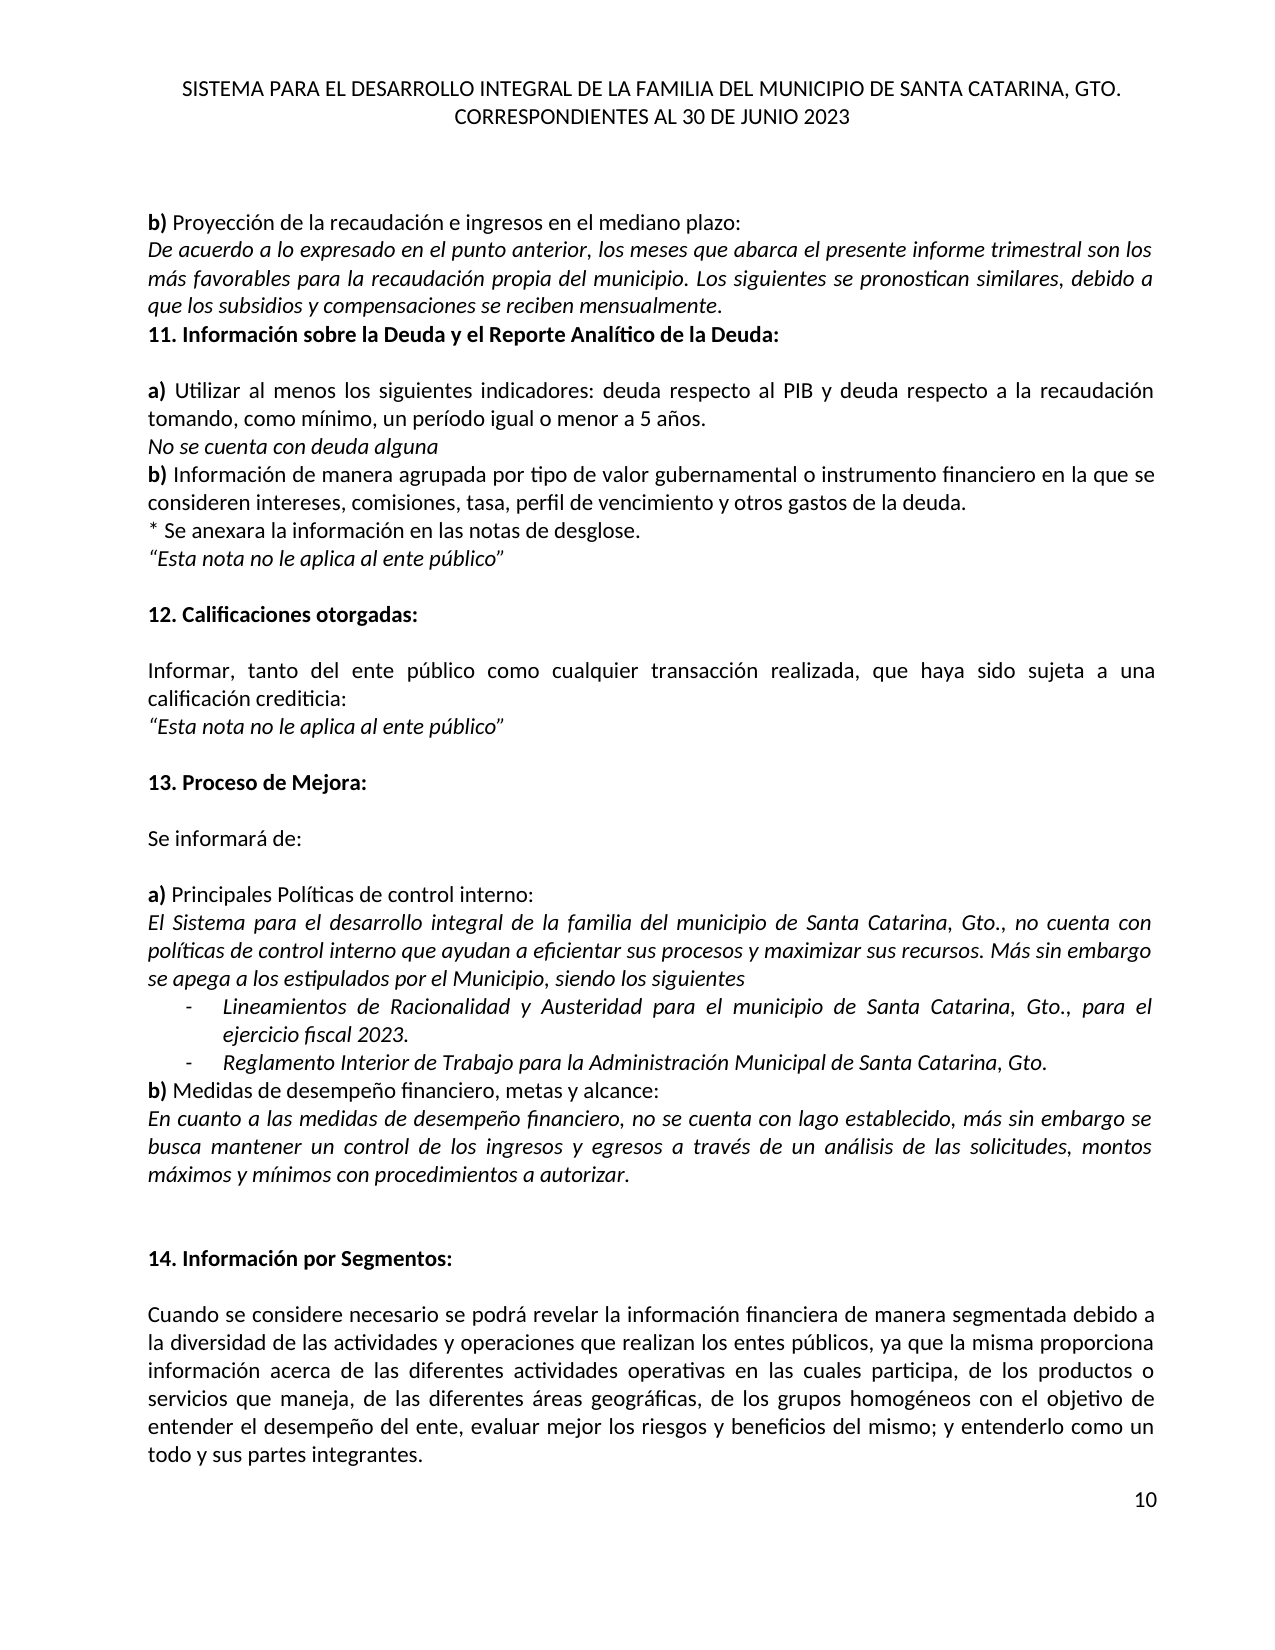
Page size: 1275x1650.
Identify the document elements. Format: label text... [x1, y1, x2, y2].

list Lineamientos de Racionalidad y Austeridad para el municipio de Santa Catarina, Gto., para el ejercicio fiscal 2023. [185, 992, 1157, 1048]
text No se cuenta con deuda alguna [148, 432, 1157, 460]
text a) Principales Políticas de control interno: [148, 880, 1157, 908]
text b) Información de manera agrupada por tipo de valor gubernamental o instrumento financiero en la que se consideren intereses, comisiones, tasa, perfil de vencimiento y otros gastos de la deuda. [148, 460, 1157, 516]
text “Esta nota no le aplica al ente público” [148, 712, 1157, 740]
text En cuanto a las medidas de desempeño financiero, no se cuenta con lago establecido, más sin embargo se busca mantener un control de los ingresos y egresos a través de un análisis de las solicitudes, montos máximos y mínimos con procedimientos a autorizar. [148, 1104, 1157, 1188]
text Se informará de: [148, 824, 1157, 852]
text De acuerdo a lo expresado en el punto anterior, los meses que abarca el presente informe trimestral son los más favorables para la recaudación propia del municipio. Los siguientes se pronostican similares, debido a que los subsidios y compensaciones se reciben mensualmente. [148, 236, 1157, 320]
text * Se anexara la información en las notas de desglose. [148, 516, 1157, 544]
text b) Proyección de la recaudación e ingresos en el mediano plazo: [148, 208, 1157, 236]
text b) Medidas de desempeño financiero, metas y alcance: [148, 1076, 1157, 1104]
text a) Utilizar al menos los siguientes indicadores: deuda respecto al PIB y deuda respecto a la recaudación tomando, como mínimo, un período igual o menor a 5 años. [148, 376, 1157, 432]
text 11. Información sobre la Deuda y el Reporte Analítico de la Deuda: [148, 320, 1157, 348]
text El Sistema para el desarrollo integral de la familia del municipio de Santa Catarina, Gto., no cuenta con políticas de control interno que ayudan a eficientar sus procesos y maximizar sus recursos. Más sin embargo se apega a los estipulados por el Municipio, siendo los siguientes [148, 908, 1157, 992]
text “Esta nota no le aplica al ente público” [148, 544, 1157, 572]
text 13. Proceso de Mejora: [148, 768, 1157, 796]
text 14. Información por Segmentos: [148, 1244, 1157, 1272]
text Cuando se considere necesario se podrá revelar la información financiera de manera segmentada debido a la diversidad de las actividades y operaciones que realizan los entes públicos, ya que la misma proporciona información acerca de las diferentes actividades operativas en las cuales participa, de los productos o servicios que maneja, de las diferentes áreas geográficas, de los grupos homogéneos con el objetivo de entender el desempeño del ente, evaluar mejor los riesgos y beneficios del mismo; y entenderlo como un todo y sus partes integrantes. [148, 1300, 1157, 1468]
text Informar, tanto del ente público como cualquier transacción realizada, que haya sido sujeta a una calificación crediticia: [148, 656, 1157, 712]
text 12. Calificaciones otorgadas: [148, 600, 1157, 628]
list Reglamento Interior de Trabajo para la Administración Municipal de Santa Catarina, Gto. [185, 1048, 1157, 1076]
